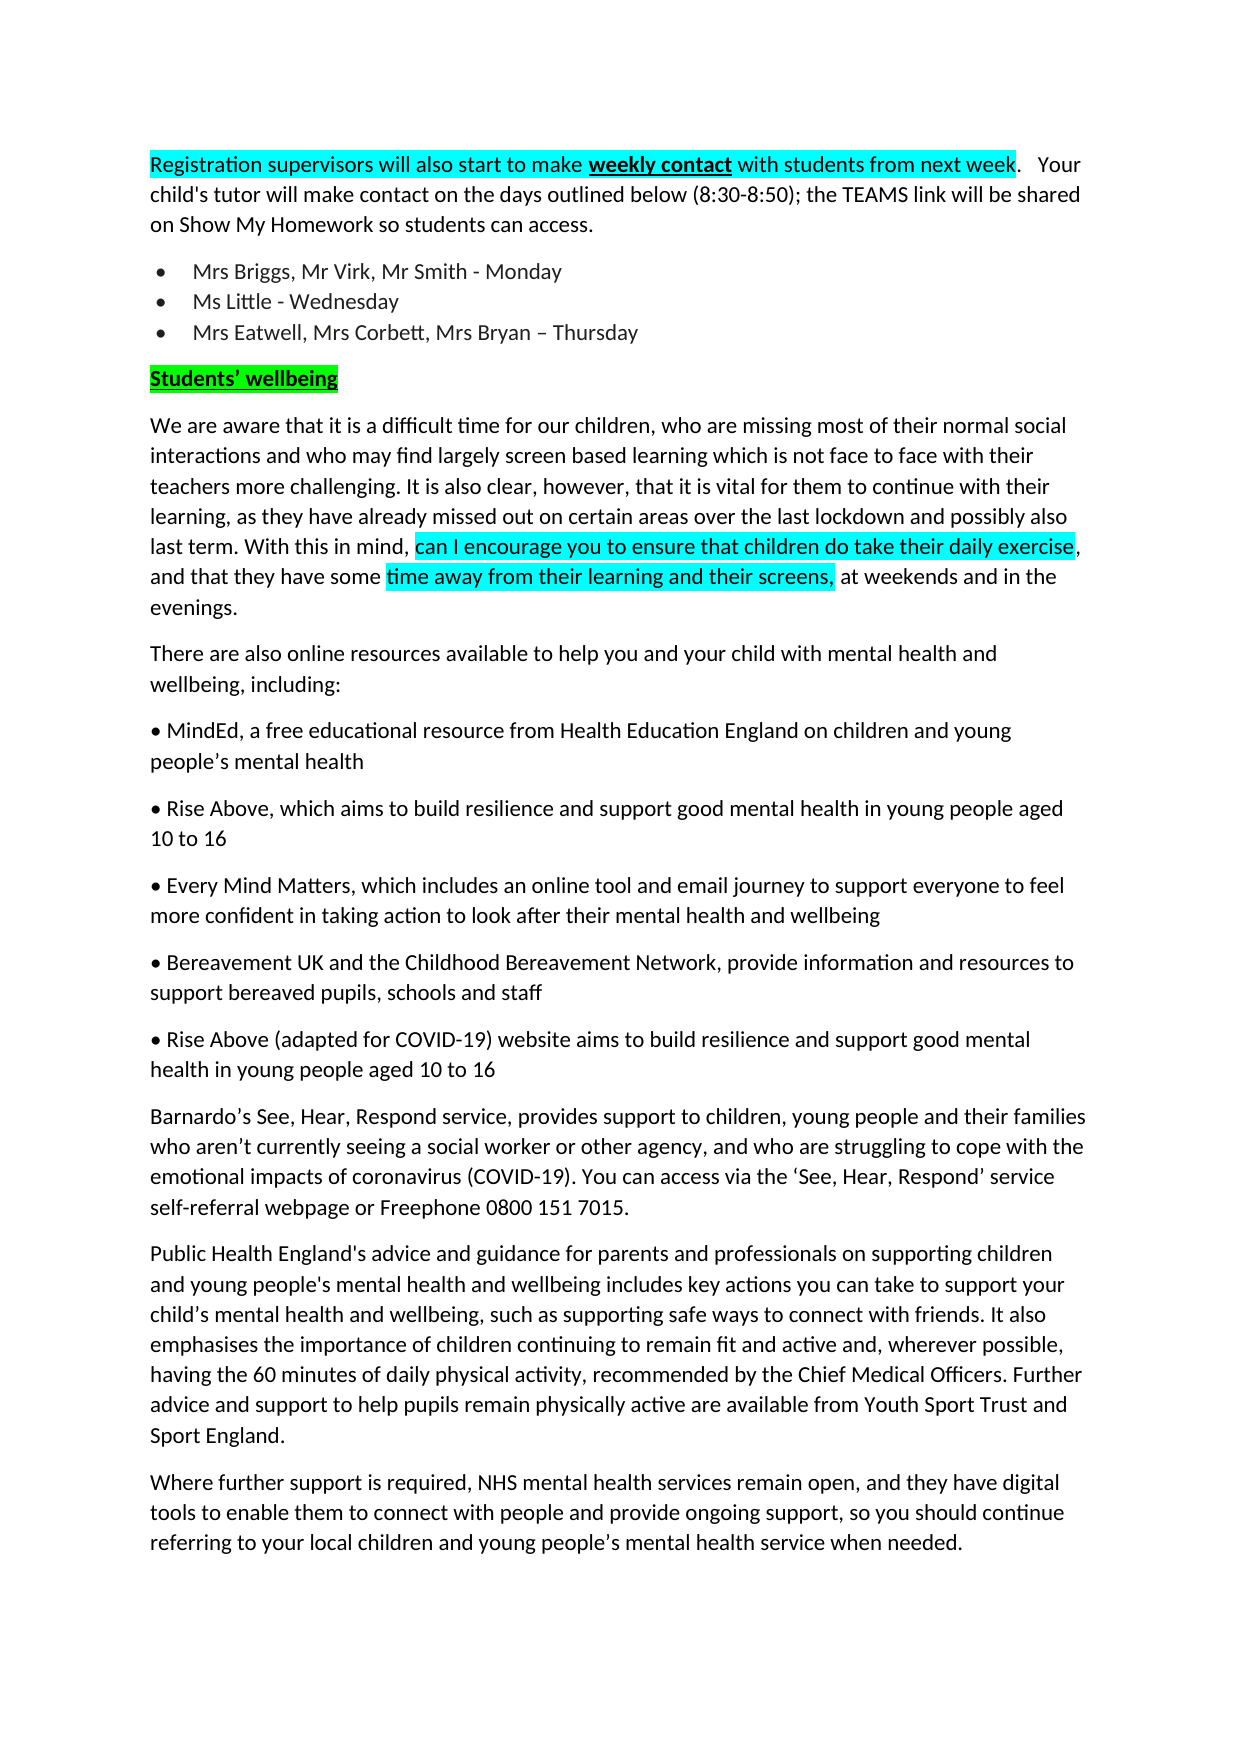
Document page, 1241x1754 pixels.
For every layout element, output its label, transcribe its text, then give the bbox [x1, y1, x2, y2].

text • Rise Above (adapted for COVID-19) website aims to build resilience and support good mental health in young people aged 10 to 16 [150, 1025, 1090, 1083]
text Barnardo’s See, Hear, Respond service, provides support to children, young people and their families who aren’t currently seeing a social worker or other agency, and who are struggling to cope with the emotional impacts of coronavirus (COVID-19). You can access via the ‘See, Hear, Respond’ service self-referral webpage or Freephone 0800 151 7015. [150, 1102, 1090, 1221]
text • Rise Above, which aims to build resilience and support good mental health in young people aged 10 to 16 [150, 794, 1090, 852]
text • Every Mind Matters, which includes an online tool and email journey to support everyone to feel more confident in taking action to look after their mental health and wellbeing [150, 871, 1090, 929]
text There are also online resources available to help you and your child with mental health and wellbeing, including: [150, 639, 1090, 698]
text Where further support is required, NHS mental health services remain open, and they have digital tools to enable them to connect with people and provide ongoing support, so you should continue referring to your local children and young people’s mental health service when needed. [150, 1468, 1090, 1556]
text Registration supervisors will also start to make weekly contact with students from next week. Your child's tutor will make contact on the days outlined below (8:30-8:50); the TEAMS link will be shared on Show My Homework so students can access. [150, 150, 1090, 238]
list Ms Little - Wednesday [155, 287, 1090, 316]
text • Bereavement UK and the Childhood Bereavement Network, provide information and resources to support bereaved pupils, schools and staff [150, 948, 1090, 1006]
list Mrs Eatwell, Mrs Corbett, Mrs Bryan – Thursday [155, 318, 1090, 346]
list Mrs Briggs, Mr Virk, Mr Smith - Monday [155, 257, 1090, 285]
text Public Health England's advice and guidance for parents and professionals on supporting children and young people's mental health and wellbeing includes key actions you can take to support your child’s mental health and wellbeing, such as supporting safe ways to connect with friends. It also emphasises the importance of children continuing to remain fit and active and, wherever possible, having the 60 minutes of daily physical activity, recommended by the Chief Medical Officers. Further advice and support to help pupils remain physically active are available from Youth Sport Trust and Sport England. [150, 1239, 1090, 1449]
text • MindEd, a free educational resource from Health Education England on children and young people’s mental health [150, 717, 1090, 775]
text We are aware that it is a difficult time for our children, who are missing most of their normal social interactions and who may find largely screen based learning which is not face to face with their teachers more challenging. It is also clear, however, that it is vital for them to continue with their learning, as they have already missed out on certain areas over the last lockdown and possibly also last term. With this in mind, can I encourage you to ensure that children do take their daily exercise, and that they have some time away from their learning and their screens, at weekends and in the evenings. [150, 411, 1090, 621]
text Students’ wellbeing [150, 364, 1090, 393]
